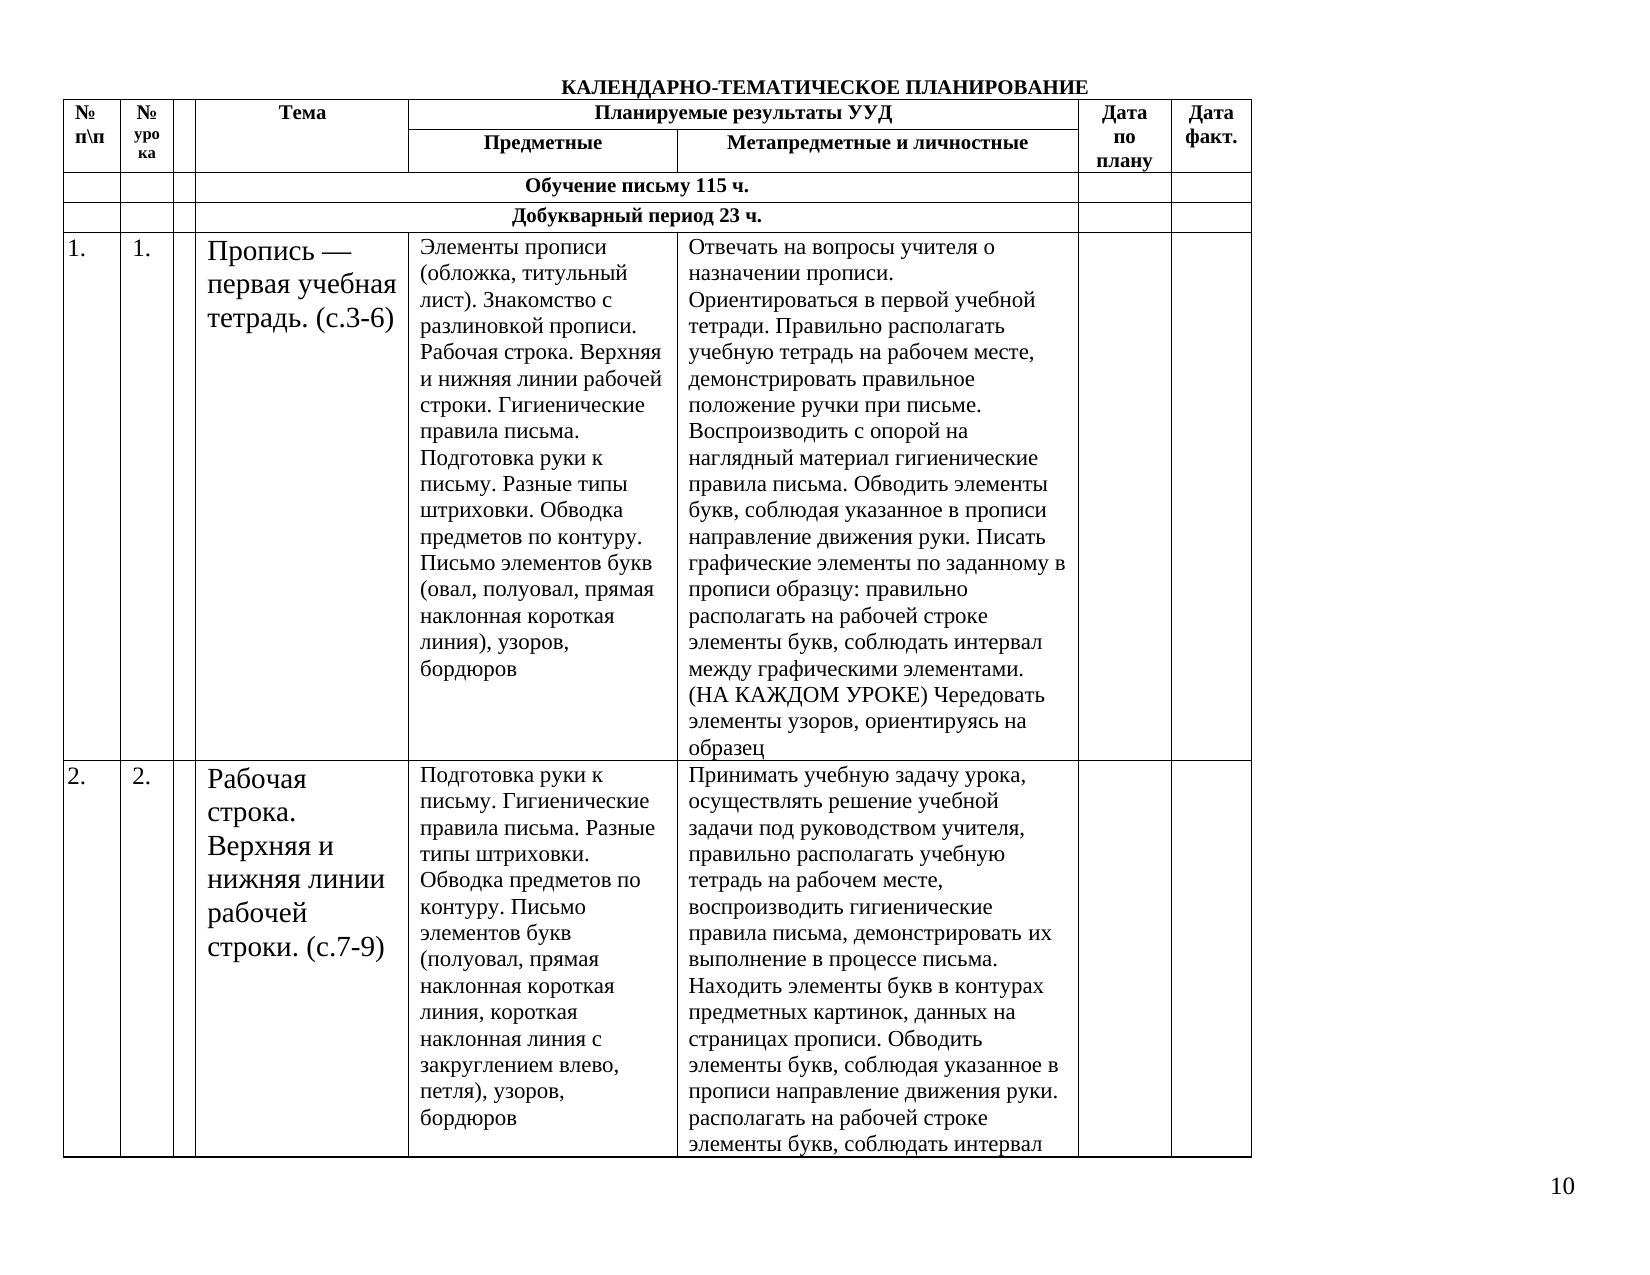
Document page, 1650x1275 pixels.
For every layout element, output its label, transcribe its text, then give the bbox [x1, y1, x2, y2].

table_cell Обучение письму 115 ч. [196, 173, 1078, 202]
table_cell [64, 173, 120, 202]
table_cell [64, 203, 120, 232]
table_cell [64, 233, 120, 760]
table_cell Отвечать на вопросы учителя о назначении прописи. Ориентироваться в первой учебной тетради. Правильно располагать учебную тетрадь на рабочем месте, демонстрировать правильное положение ручки при письме. Воспроизводить с опорой на наглядный материал гигиенические правила письма. Обводить элементы букв, соблюдая указанное в прописи направление движения руки. Писать графические элементы по заданному в прописи образцу: правильно располагать на рабочей строке элементы букв, соблюдать интервал между графическими элементами. (НА КАЖДОМ УРОКЕ) Чередовать элементы узоров, ориентируясь на образец [678, 233, 1078, 760]
table_cell Элементы прописи (обложка, титульный лист). Знакомство с разлиновкой прописи. Рабочая строка. Верхняя и нижняя линии рабочей строки. Гигиенические правила письма. Подготовка руки к письму. Разные типы штриховки. Обводка предметов по контуру. Письмо элементов букв (овал, полуовал, прямая наклонная короткая линия), узоров, бордюров [409, 233, 677, 760]
table_cell [1172, 761, 1251, 1156]
table_cell [121, 203, 173, 232]
table_cell [1079, 173, 1171, 202]
table_cell [1079, 233, 1171, 760]
table_header № урока [121, 100, 173, 172]
text Календарно-ТЕМАТИЧЕСКОЕ ПЛАНИРОВАНИЕ [75, 75, 1575, 99]
table_cell Предметные [409, 130, 677, 172]
table_header Дата по плану [1079, 100, 1171, 172]
table_cell [121, 233, 173, 760]
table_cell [678, 761, 1078, 1156]
table_cell Метапредметные и личностные [678, 130, 1078, 172]
table_cell [174, 203, 195, 232]
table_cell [409, 761, 677, 1156]
table_header Дата факт. [1172, 100, 1251, 172]
table_cell [64, 761, 120, 1156]
table_cell [1079, 761, 1171, 1156]
table_cell [1079, 203, 1171, 232]
table_cell [174, 233, 195, 760]
table_cell [1172, 203, 1251, 232]
table_cell Добукварный период 23 ч. [196, 203, 1078, 232]
table_header Тема [196, 100, 408, 172]
table_cell Пропись — первая учебная тетрадь. (с.3-6) [196, 233, 408, 760]
table_cell [1172, 173, 1251, 202]
table_cell [121, 173, 173, 202]
table_header [174, 100, 195, 172]
table_cell [1172, 233, 1251, 760]
table_cell [174, 761, 195, 1156]
table_cell [174, 173, 195, 202]
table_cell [196, 761, 408, 1156]
table_header № п\п [64, 100, 120, 172]
table_header Планируемые результаты УУД [409, 100, 1078, 129]
table_cell [121, 761, 173, 1156]
